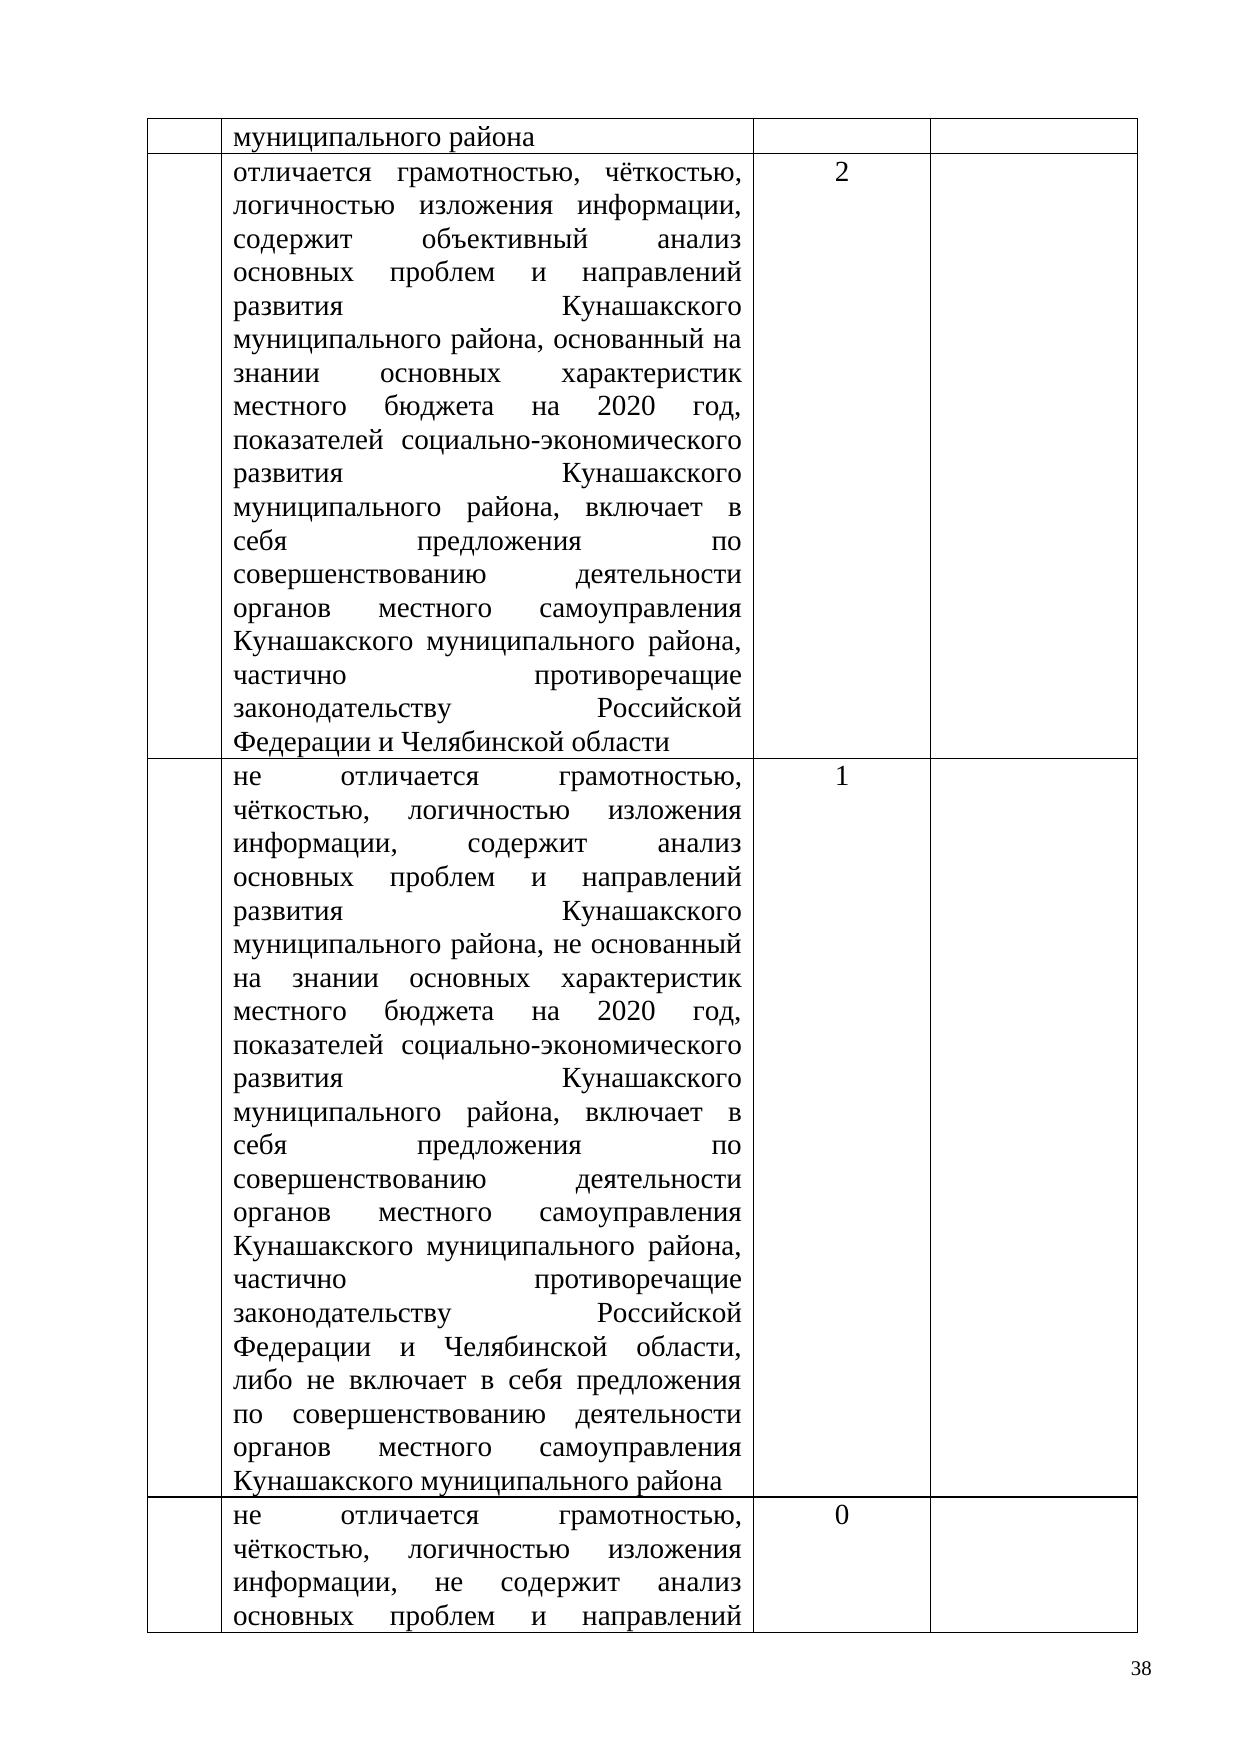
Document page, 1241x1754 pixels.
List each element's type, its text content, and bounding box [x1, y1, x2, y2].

table_cell не отличается грамотностью, чёткостью, логичностью изложения информации, содержит анализ основных проблем и направлений развития Кунашакского муниципального района, не основанный на знании основных характеристик местного бюджета на 2020 год, показателей социально-экономического развития Кунашакского муниципального района, включает в себя предложения по совершенствованию деятельности органов местного самоуправления Кунашакского муниципального района, частично противоречащие законодательству Российской Федерации и Челябинской области, либо не включает в себя предложения по совершенствованию деятельности органов местного самоуправления Кунашакского муниципального района [222, 759, 753, 1496]
table_cell 1 [754, 759, 930, 1496]
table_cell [222, 119, 753, 153]
table_cell 0 [754, 1498, 930, 1632]
table_cell [148, 759, 221, 1496]
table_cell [222, 1498, 753, 1632]
table_cell [148, 119, 221, 153]
table_cell [931, 1498, 1137, 1632]
table_cell [931, 119, 1137, 153]
table_cell 2 [754, 154, 930, 757]
table_cell [148, 154, 221, 757]
table_cell [931, 759, 1137, 1496]
table_cell [931, 154, 1137, 757]
table_cell [148, 1498, 221, 1632]
table_cell 3 [754, 119, 930, 153]
table_cell отличается грамотностью, чёткостью, логичностью изложения информации, содержит объективный анализ основных проблем и направлений развития Кунашакского муниципального района, основанный на знании основных характеристик местного бюджета на 2020 год, показателей социально-экономического развития Кунашакского муниципального района, включает в себя предложения по совершенствованию деятельности органов местного самоуправления Кунашакского муниципального района, частично противоречащие законодательству Российской Федерации и Челябинской области [222, 154, 753, 757]
